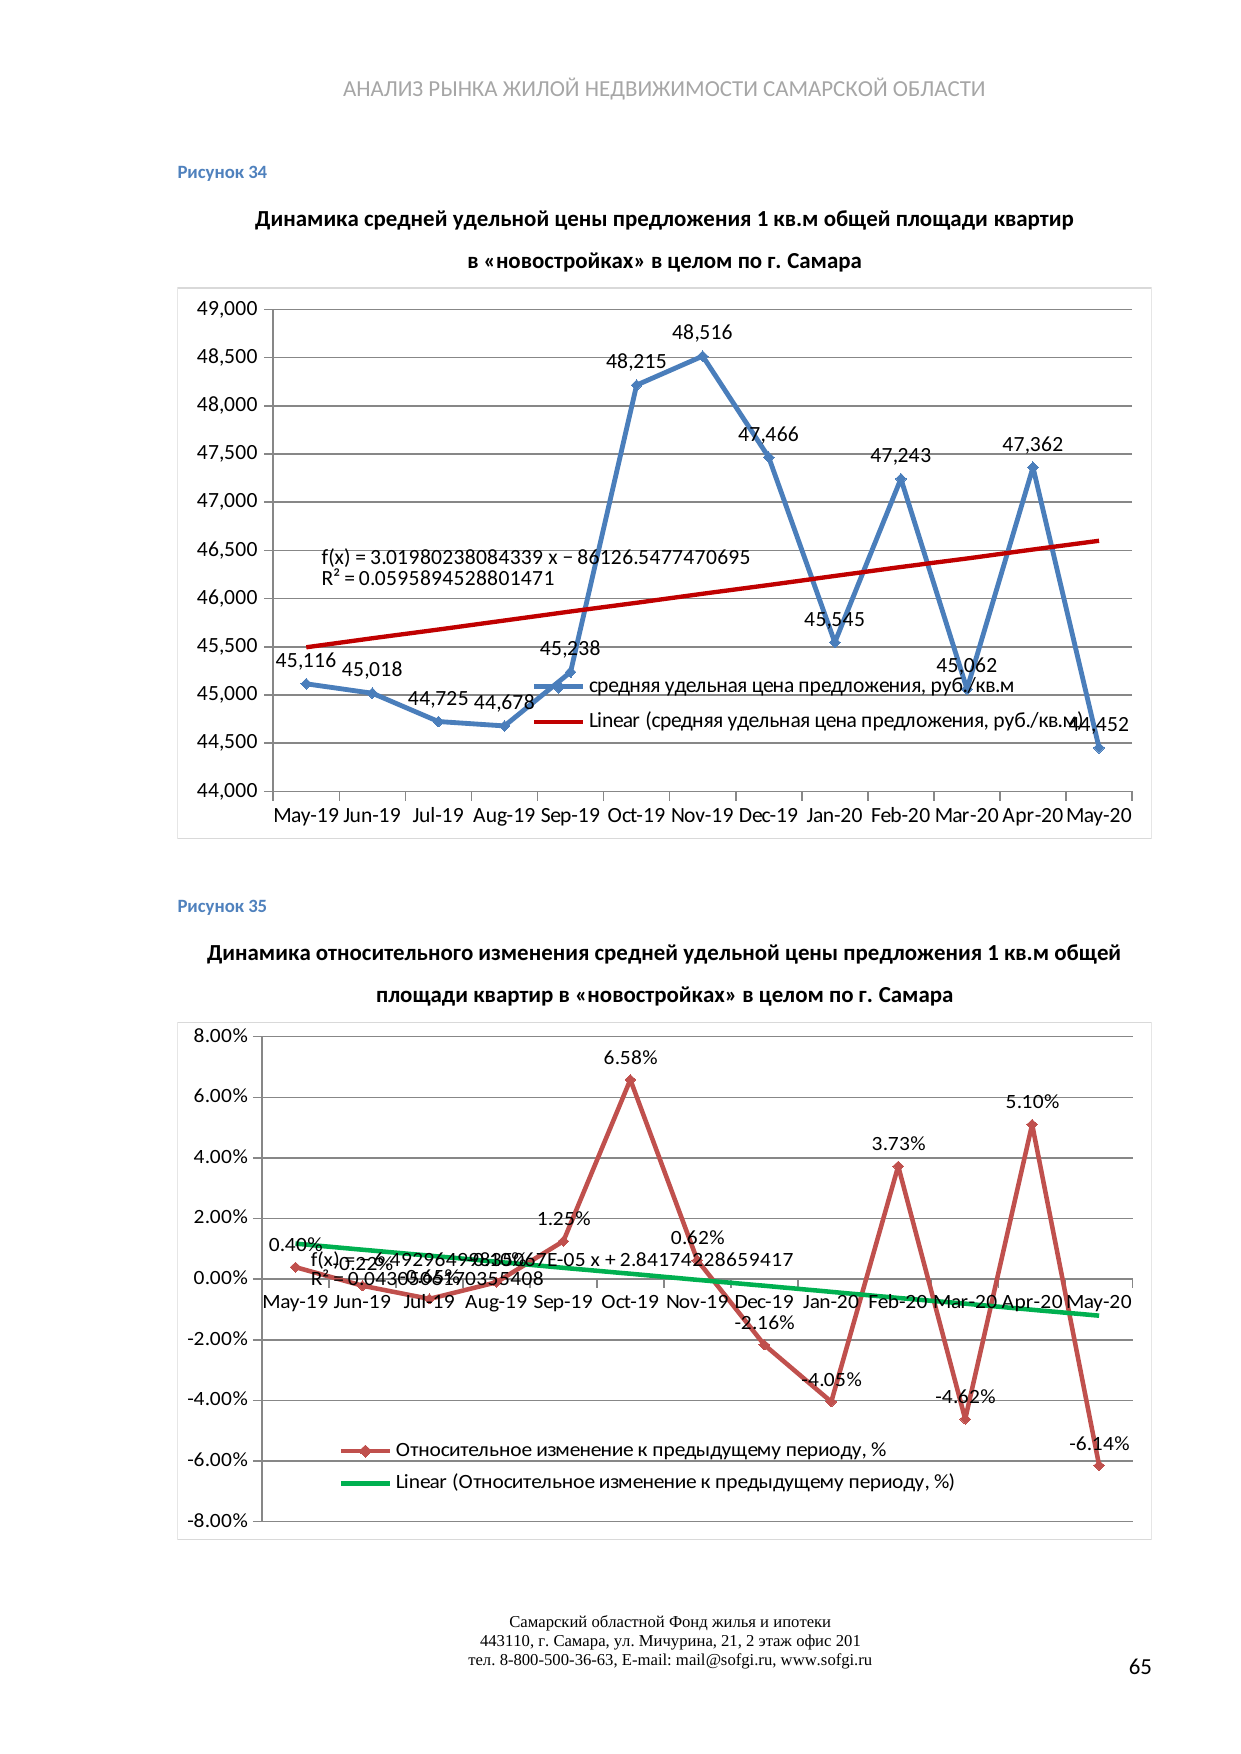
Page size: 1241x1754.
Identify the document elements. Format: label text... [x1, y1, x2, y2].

text Динамика средней удельной цены предложения 1 кв.м общей площади квартир в «новостройках» в целом по г. Самара [177, 204, 1152, 274]
text Рисунок 34 [177, 160, 1152, 183]
text Рисунок 35 [177, 894, 1152, 917]
text Динамика относительного изменения средней удельной цены предложения 1 кв.м общей площади квартир в «новостройках» в целом по г. Самара [177, 938, 1152, 1008]
